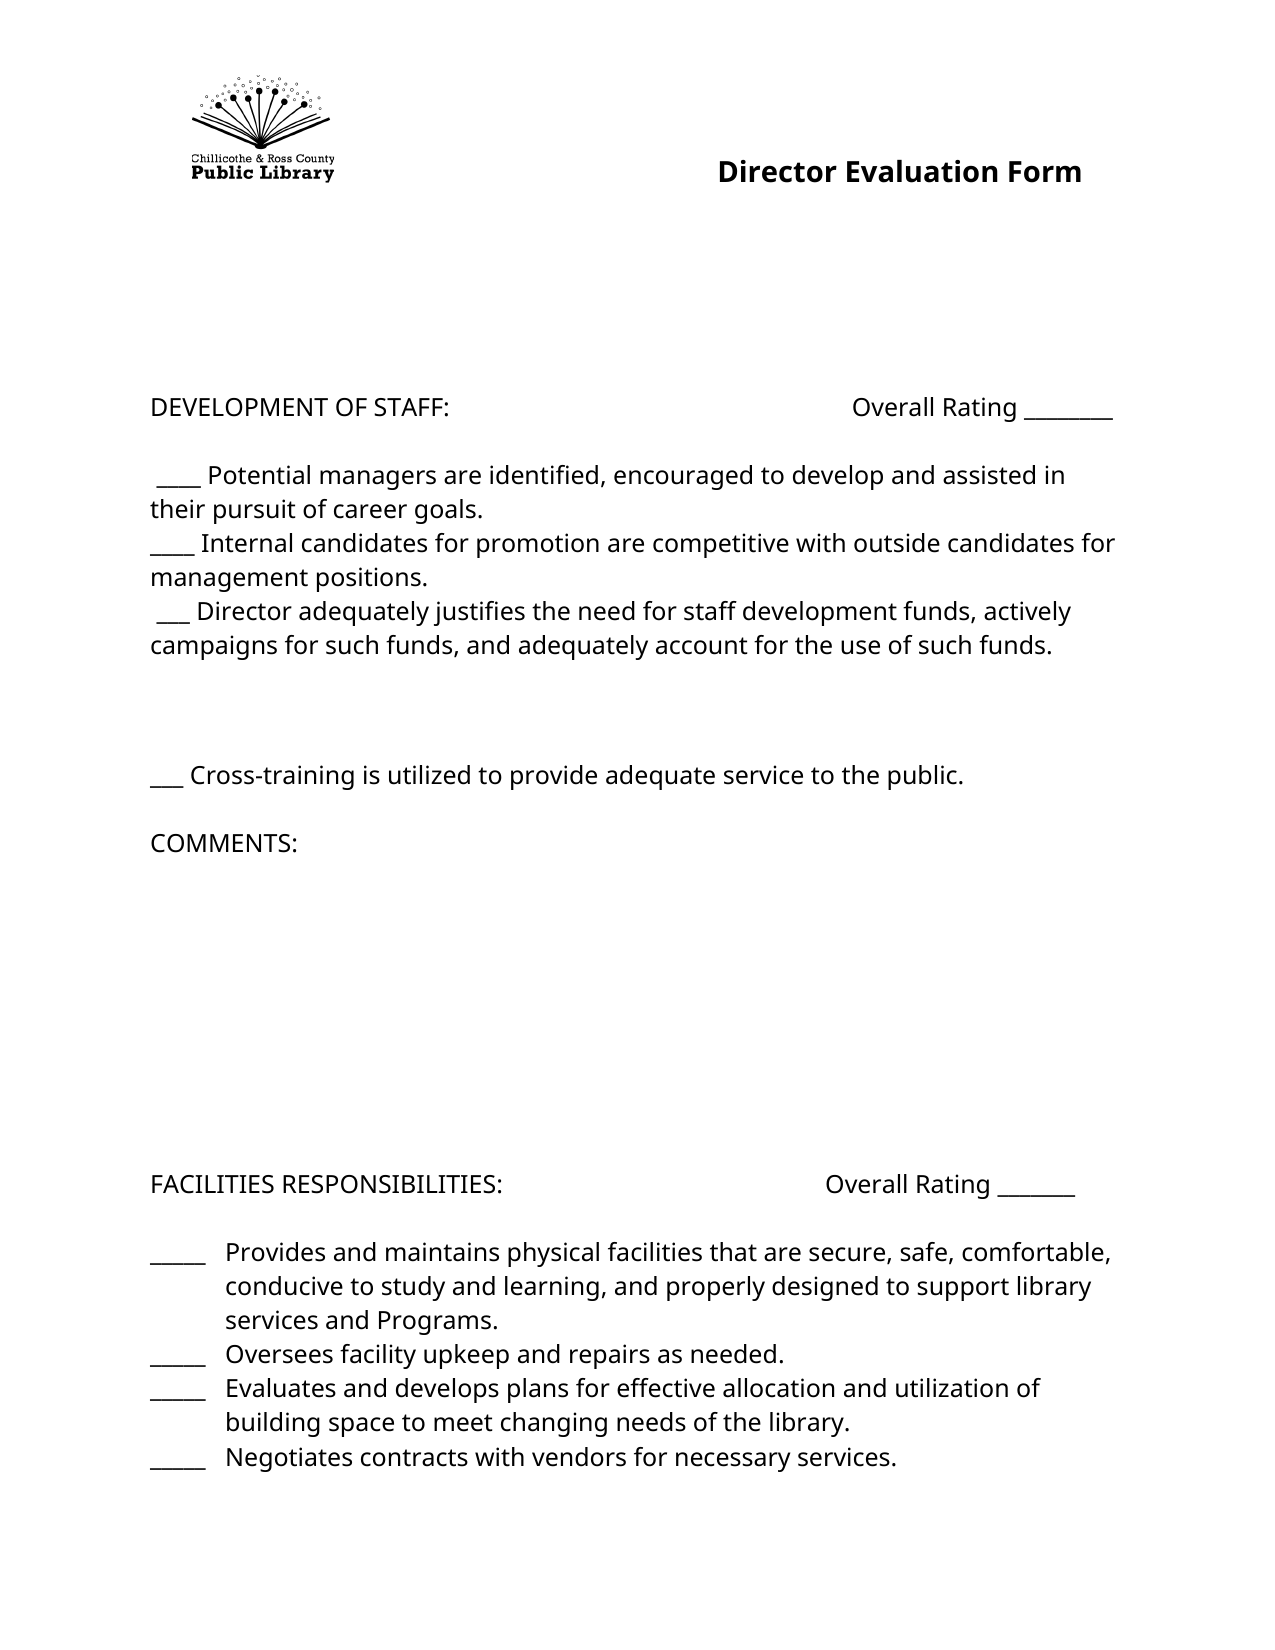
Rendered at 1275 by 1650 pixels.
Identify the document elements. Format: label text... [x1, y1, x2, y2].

text _____ Evaluates and develops plans for effective allocation and utilization of building space to meet changing needs of the library. [150, 1371, 1125, 1439]
text DEVELOPMENT OF STAFF: Overall Rating ________ [150, 389, 1125, 423]
text _____ Provides and maintains physical facilities that are secure, safe, comfortable, conducive to study and learning, and properly designed to support library services and Programs. [150, 1235, 1125, 1337]
text ____ Potential managers are identified, encouraged to develop and assisted in their pursuit of career goals. [150, 457, 1125, 526]
text ___ Cross-training is utilized to provide adequate service to the public. [150, 758, 1125, 792]
picture [192, 75, 335, 183]
text ____ Internal candidates for promotion are competitive with outside candidates for management positions. [150, 526, 1125, 594]
text COMMENTS: [150, 826, 1125, 860]
text _____ Negotiates contracts with vendors for necessary services. [150, 1439, 1125, 1473]
text ___ Director adequately justifies the need for staff development funds, actively campaigns for such funds, and adequately account for the use of such funds. [150, 594, 1125, 662]
text _____ Oversees facility upkeep and repairs as needed. [150, 1337, 1125, 1371]
text FACILITIES RESPONSIBILITIES: Overall Rating _______ [150, 1167, 1125, 1201]
